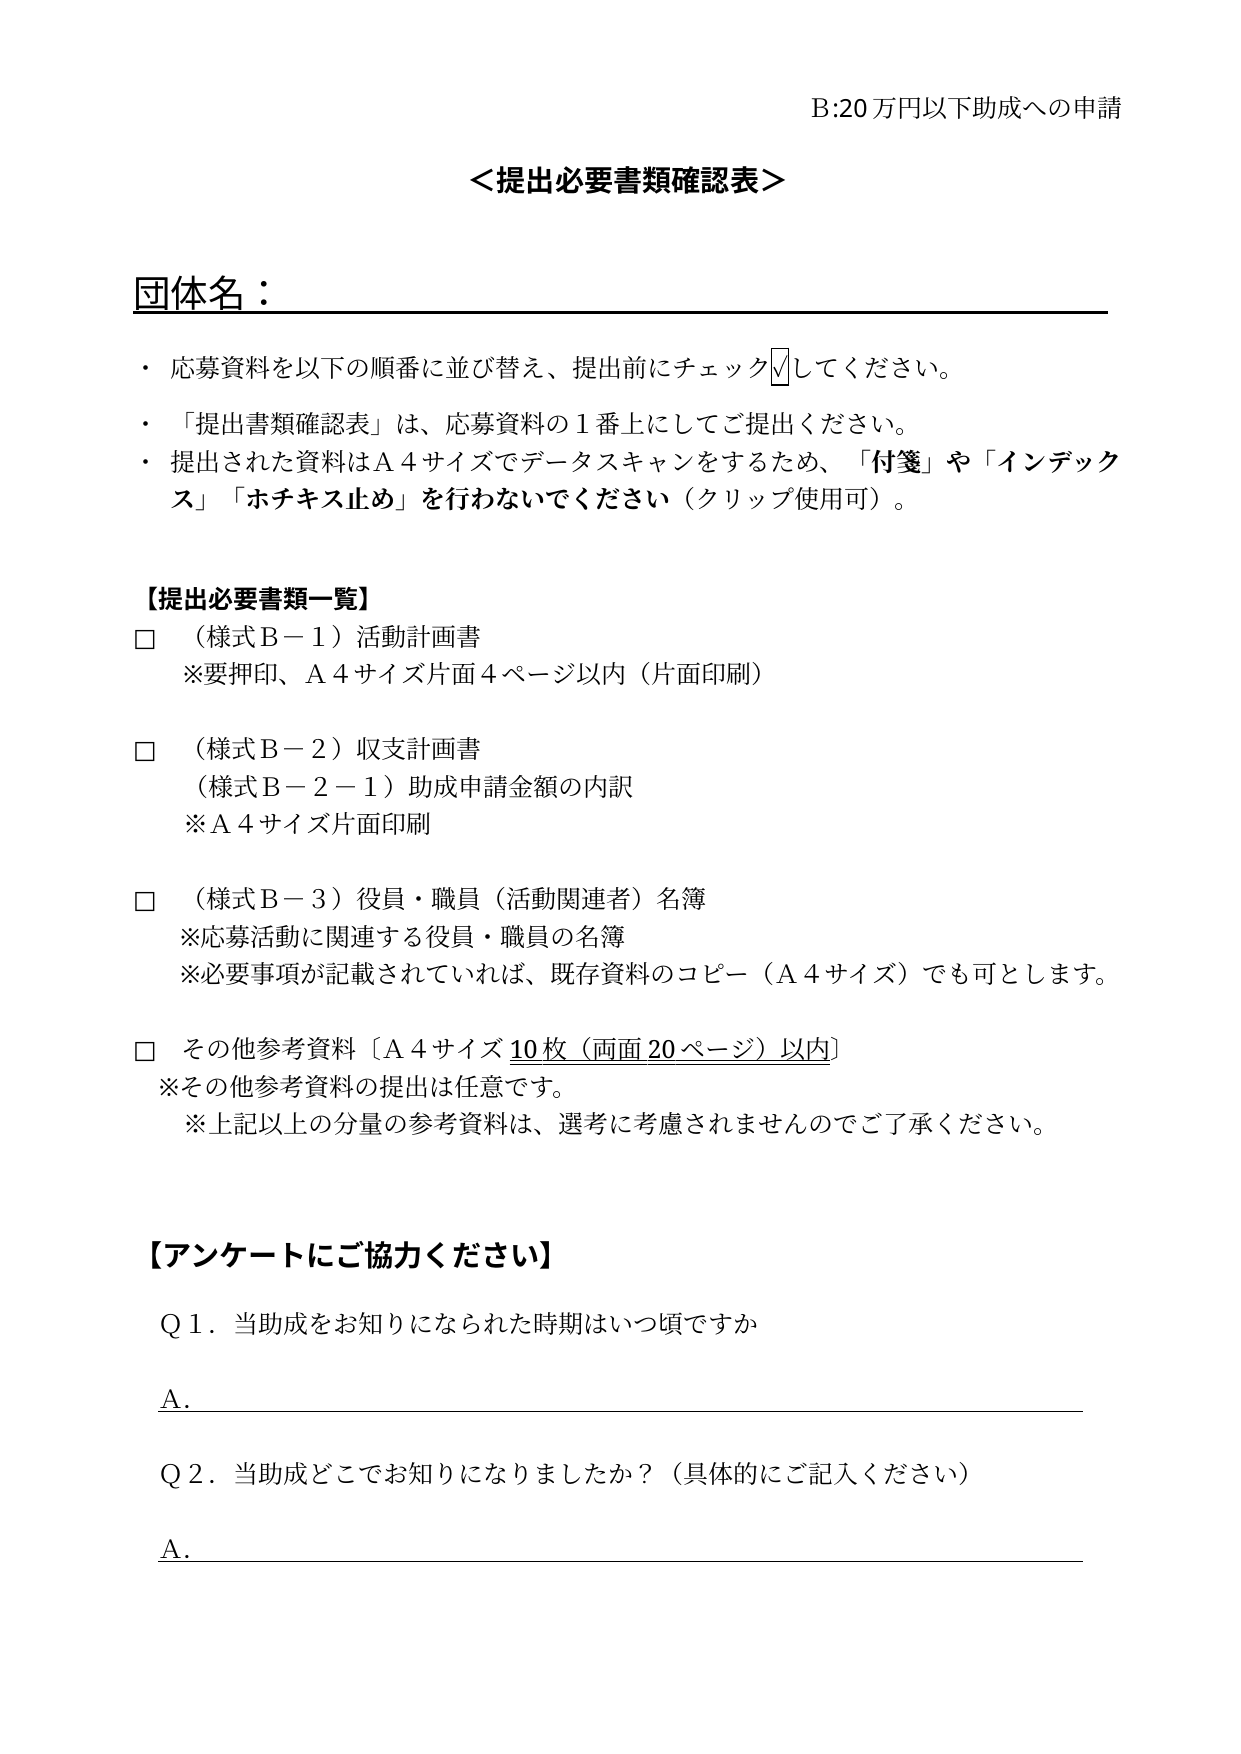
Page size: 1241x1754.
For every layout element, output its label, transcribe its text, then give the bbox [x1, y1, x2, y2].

text 【提出必要書類一覧】 [133, 579, 1122, 617]
text □ （様式Ｂ－１）活動計画書 [133, 617, 1122, 654]
text ※Ａ４サイズ片面印刷 [133, 804, 1122, 842]
text Ａ． [133, 1529, 1122, 1567]
text □ （様式Ｂ－３）役員・職員（活動関連者）名簿 [133, 879, 1122, 917]
list 応募資料を以下の順番に並び替え、提出前にチェック✓してください。 [133, 329, 1122, 404]
text ＜提出必要書類確認表＞ [133, 142, 1122, 217]
text ※応募活動に関連する役員・職員の名簿 [155, 917, 1122, 954]
text □ （様式Ｂ－２）収支計画書 [133, 729, 1122, 767]
text Ａ． [133, 1379, 1122, 1417]
text □ その他参考資料〔Ａ４サイズ10枚（両面20ページ）以内〕 [133, 1029, 1122, 1067]
list 「提出書類確認表」は、応募資料の１番上にしてご提出ください。 [133, 404, 1122, 442]
text 【アンケートにご協力ください】 [133, 1217, 1122, 1292]
text （様式Ｂ－２－１）助成申請金額の内訳 [133, 767, 1122, 804]
text Ｑ２．当助成どこでお知りになりましたか？（具体的にご記入ください） [133, 1454, 1122, 1492]
list 提出された資料はＡ４サイズでデータスキャンをするため、「付箋」や「インデックス」「ホチキス止め」を行わないでください（クリップ使用可）。 [133, 442, 1122, 517]
text ※その他参考資料の提出は任意です。 [133, 1067, 1122, 1104]
text ※要押印、Ａ４サイズ片面４ページ以内（片面印刷） [133, 654, 1122, 692]
text Ｑ１．当助成をお知りになられた時期はいつ頃ですか [133, 1304, 1122, 1342]
text ※上記以上の分量の参考資料は、選考に考慮されませんのでご了承ください。 [133, 1104, 1122, 1142]
text ※必要事項が記載されていれば、既存資料のコピー（Ａ４サイズ）でも可とします。 [155, 954, 1122, 992]
text 団体名： [133, 254, 1122, 329]
